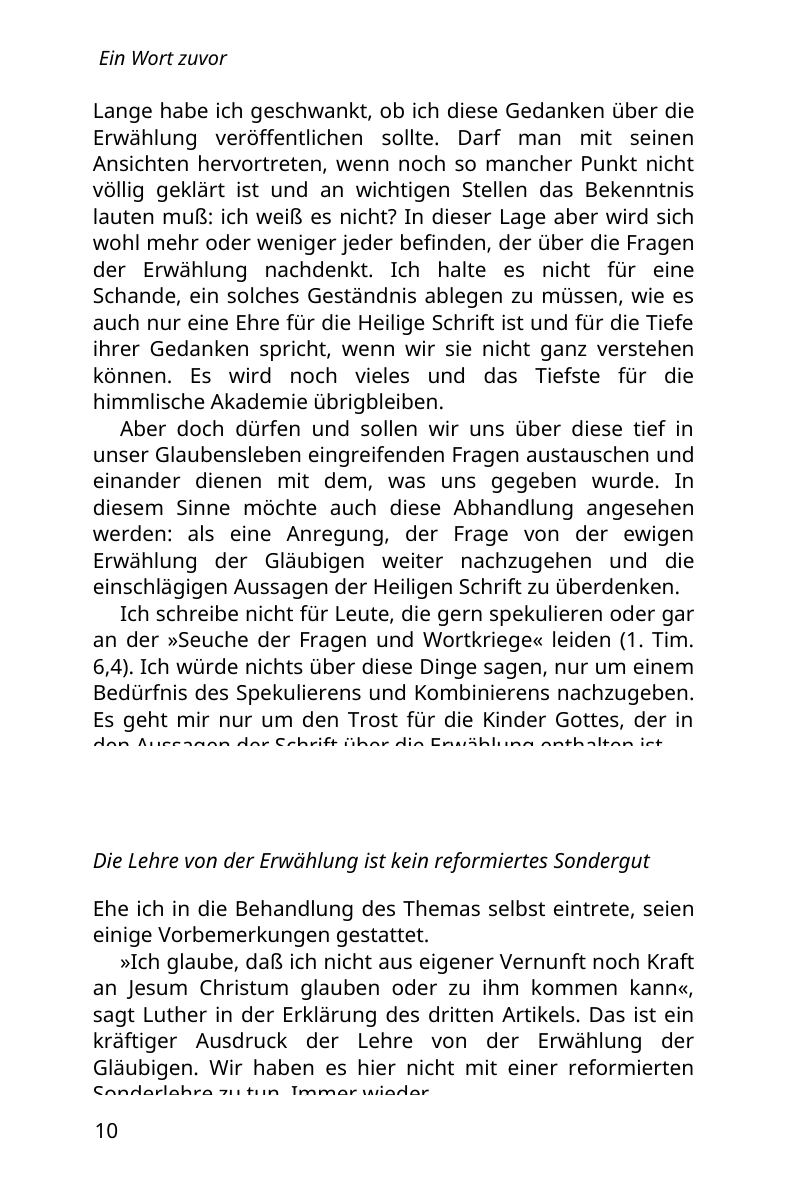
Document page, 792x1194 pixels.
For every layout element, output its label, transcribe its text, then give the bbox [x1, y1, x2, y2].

text Lange habe ich geschwankt, ob ich diese Gedanken über die Erwählung veröffentlichen sollte. Darf man mit seinen Ansichten hervortreten, wenn noch so mancher Punkt nicht völlig geklärt ist und an wichtigen Stellen das Bekenntnis lauten muß: ich weiß es nicht? In dieser Lage aber wird sich wohl mehr oder weniger jeder befinden, der über die Fragen der Erwählung nachdenkt. Ich halte es nicht für eine Schande, ein solches Geständnis ablegen zu müssen, wie es auch nur eine Ehre für die Heilige Schrift ist und für die Tiefe ihrer Gedanken spricht, wenn wir sie nicht ganz verstehen können. Es wird noch vieles und das Tiefste für die himmlische Akademie übrigbleiben. [93, 97, 695, 415]
text Die Lehre von der Erwählung ist kein reformiertes Sondergut [93, 851, 695, 872]
text Ehe ich in die Behandlung des Themas selbst eintrete, seien einige Vorbemerkungen gestattet. [93, 895, 695, 948]
text Aber doch dürfen und sollen wir uns über diese tief in unser Glaubensleben eingreifenden Fragen austauschen und einander dienen mit dem, was uns gegeben wurde. In diesem Sinne möchte auch diese Abhandlung angesehen werden: als eine Anregung, der Frage von der ewigen Erwählung der Gläubigen weiter nachzugehen und die einschlägigen Aussagen der Heiligen Schrift zu überdenken. [93, 415, 695, 600]
text 10 [94, 1122, 118, 1143]
text »Ich glaube, daß ich nicht aus eigener Vernunft noch Kraft an Jesum Christum glauben oder zu ihm kommen kann«, sagt Luther in der Erklärung des dritten Artikels. Das ist ein kräftiger Ausdruck der Lehre von der Erwählung der Gläubigen. Wir haben es hier nicht mit einer reformierten Sonderlehre zu tun. Immer wieder [93, 948, 695, 1094]
text Ich schreibe nicht für Leute, die gern spekulieren oder gar an der »Seuche der Fragen und Wortkriege« leiden (1. Tim. 6,4). Ich würde nichts über diese Dinge sagen, nur um einem Bedürfnis des Spekulierens und Kombinierens nachzugeben. Es geht mir nur um den Trost für die Kinder Gottes, der in den Aussagen der Schrift über die Erwählung enthalten ist. [93, 600, 695, 745]
text Ein Wort zuvor [99, 49, 227, 69]
